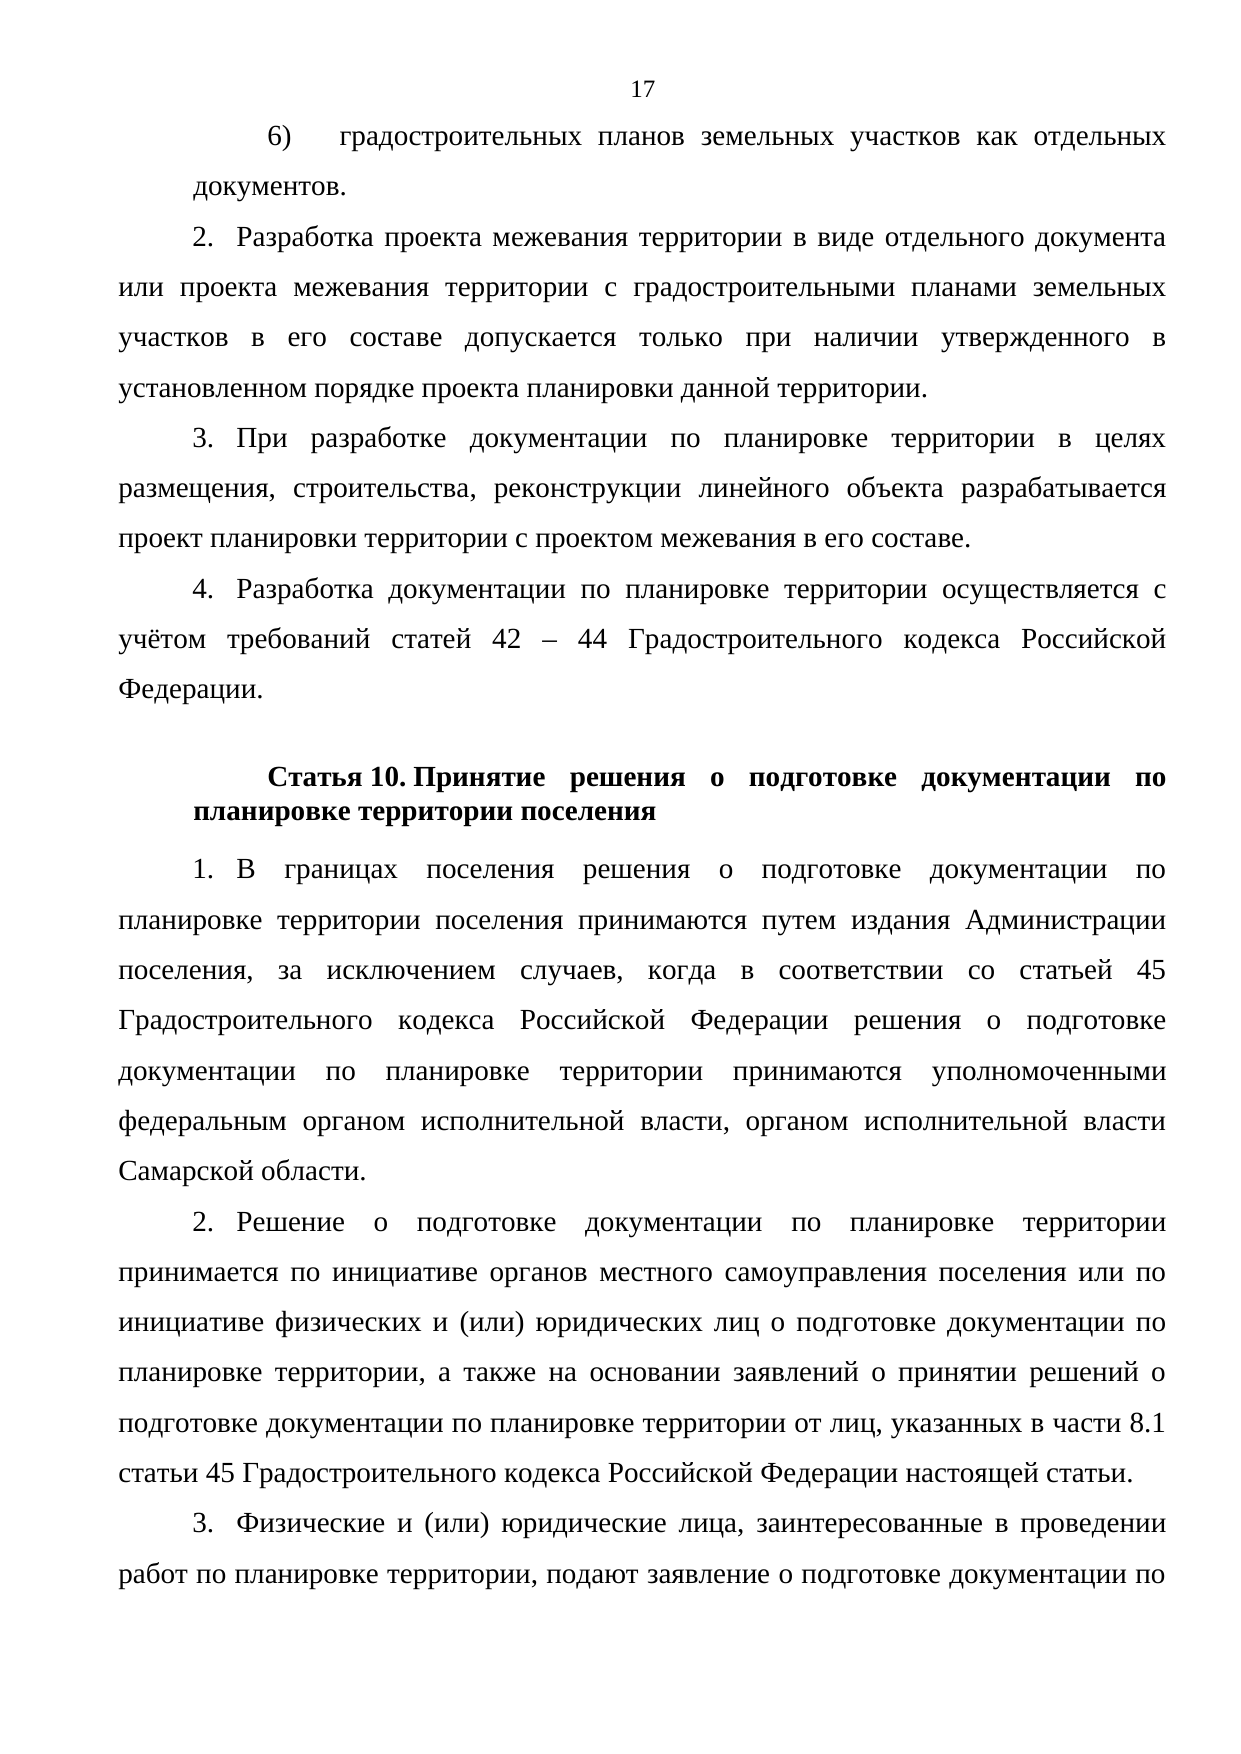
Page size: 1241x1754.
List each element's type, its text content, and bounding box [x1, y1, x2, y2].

list Разработка проекта межевания территории в виде отдельного документа или проекта межевания территории с градостроительными планами земельных участков в его составе допускается только при наличии утвержденного в установленном порядке проекта планировки данной территории. [118, 219, 1167, 403]
list При разработке документации по планировке территории в целях размещения, строительства, реконструкции линейного объекта разрабатывается проект планировки территории с проектом межевания в его составе. [118, 420, 1167, 554]
list градостроительных планов земельных участков как отдельных документов. [193, 118, 1167, 202]
list Решение о подготовке документации по планировке территории принимается по инициативе органов местного самоуправления поселения или по инициативе физических и (или) юридических лиц о подготовке документации по планировке территории, а также на основании заявлений о принятии решений о подготовке документации по планировке территории от лиц, указанных в части 8.1 статьи 45 Градостроительного кодекса Российской Федерации настоящей статьи. [118, 1204, 1167, 1489]
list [118, 1506, 1167, 1589]
list Разработка документации по планировке территории осуществляется с учётом требований статей 42 – 44 Градостроительного кодекса Российской Федерации. [118, 571, 1167, 705]
list В границах поселения решения о подготовке документации по планировке территории поселения принимаются путем издания Администрации поселения, за исключением случаев, когда в соответствии со статьей 45 Градостроительного кодекса Российской Федерации решения о подготовке документации по планировке территории принимаются уполномоченными федеральным органом исполнительной власти, органом исполнительной власти Самарской области. [118, 851, 1167, 1187]
list Принятие решения о подготовке документации по планировке территории поселения [193, 759, 1167, 826]
